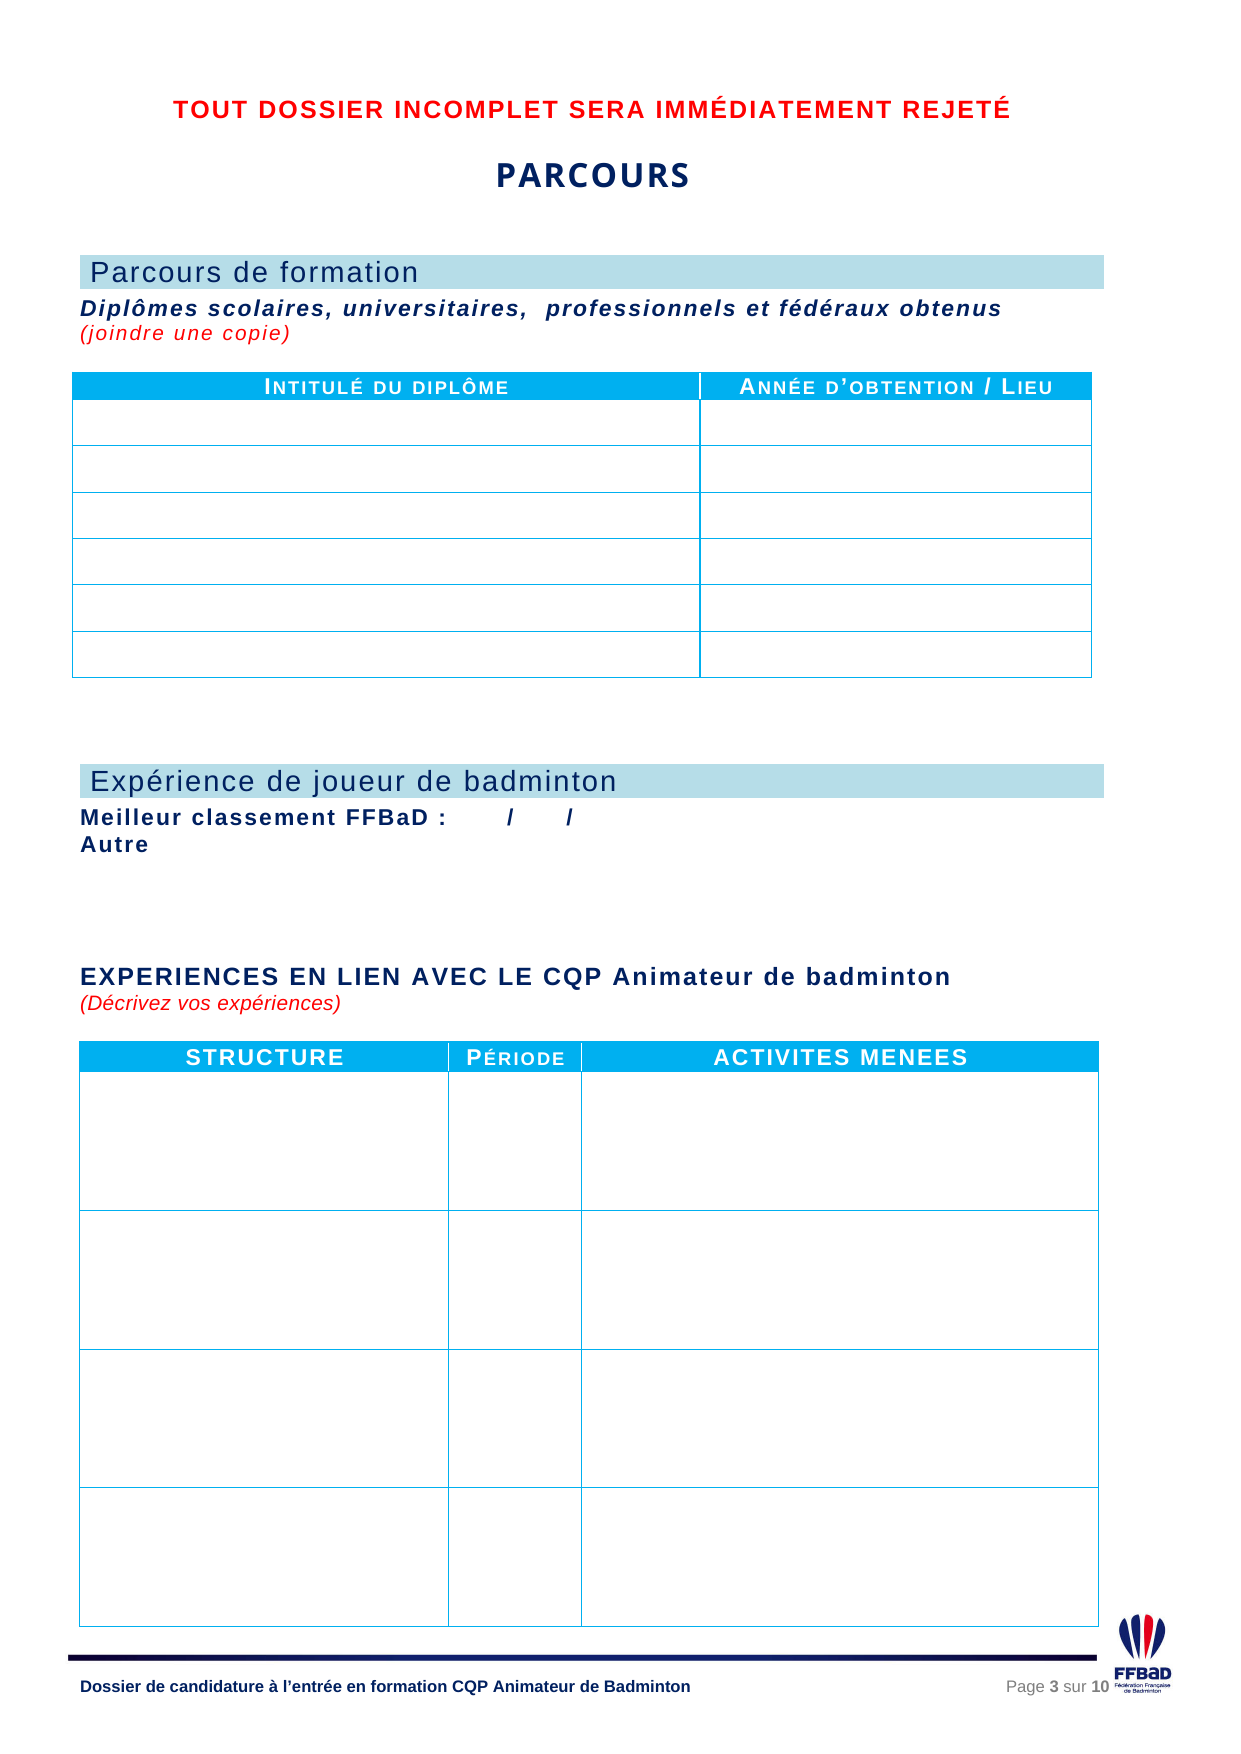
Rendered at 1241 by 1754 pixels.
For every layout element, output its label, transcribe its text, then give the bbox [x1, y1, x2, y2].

table_cell [73, 585, 699, 631]
table_cell [701, 446, 1091, 492]
table_cell [582, 1211, 1098, 1348]
table_cell [582, 1072, 1098, 1210]
table_cell [80, 1211, 448, 1348]
table_header Période [449, 1043, 581, 1071]
table_cell [73, 632, 699, 677]
table_cell [80, 1072, 448, 1210]
table_header Intitulé du diplôme [73, 373, 699, 399]
table_cell [449, 1488, 581, 1626]
picture [0, 1606, 1229, 1735]
text Autre [80, 831, 1104, 857]
table_cell [449, 1350, 581, 1487]
table_cell [73, 539, 699, 584]
table_cell [582, 1350, 1098, 1487]
text Diplômes scolaires, universitaires, professionnels et fédéraux obtenus [80, 295, 1104, 321]
text EXPERIENCES EN LIEN AVEC LE CQP Animateur de badminton [80, 962, 1104, 991]
table_cell [449, 1211, 581, 1348]
table_cell [701, 400, 1091, 445]
table_cell [80, 1350, 448, 1487]
text (Décrivez vos expériences) [80, 991, 1104, 1015]
table_cell [701, 632, 1091, 677]
table_header STRUCTURE [80, 1043, 448, 1071]
text Meilleur classement FFBaD : / / [80, 804, 1104, 831]
text Parcours de formation [80, 255, 1104, 289]
table_cell [80, 1488, 448, 1626]
table_cell [73, 400, 699, 445]
table_cell [701, 585, 1091, 631]
table_cell [701, 493, 1091, 538]
table_header ACTIVITES MENEES [582, 1043, 1098, 1071]
text Expérience de joueur de badminton [80, 764, 1104, 798]
table_cell [449, 1072, 581, 1210]
text TOUT DOSSIER INCOMPLET SERA IMMÉDIATEMENT REJETÉ [80, 95, 1104, 123]
table_cell [582, 1488, 1098, 1626]
table_cell [73, 493, 699, 538]
table_cell [701, 539, 1091, 584]
table_cell [73, 446, 699, 492]
text PARCOURS [80, 152, 1104, 198]
text (joindre une copie) [80, 321, 1104, 345]
table_header Année d’obtention / Lieu [701, 373, 1091, 399]
